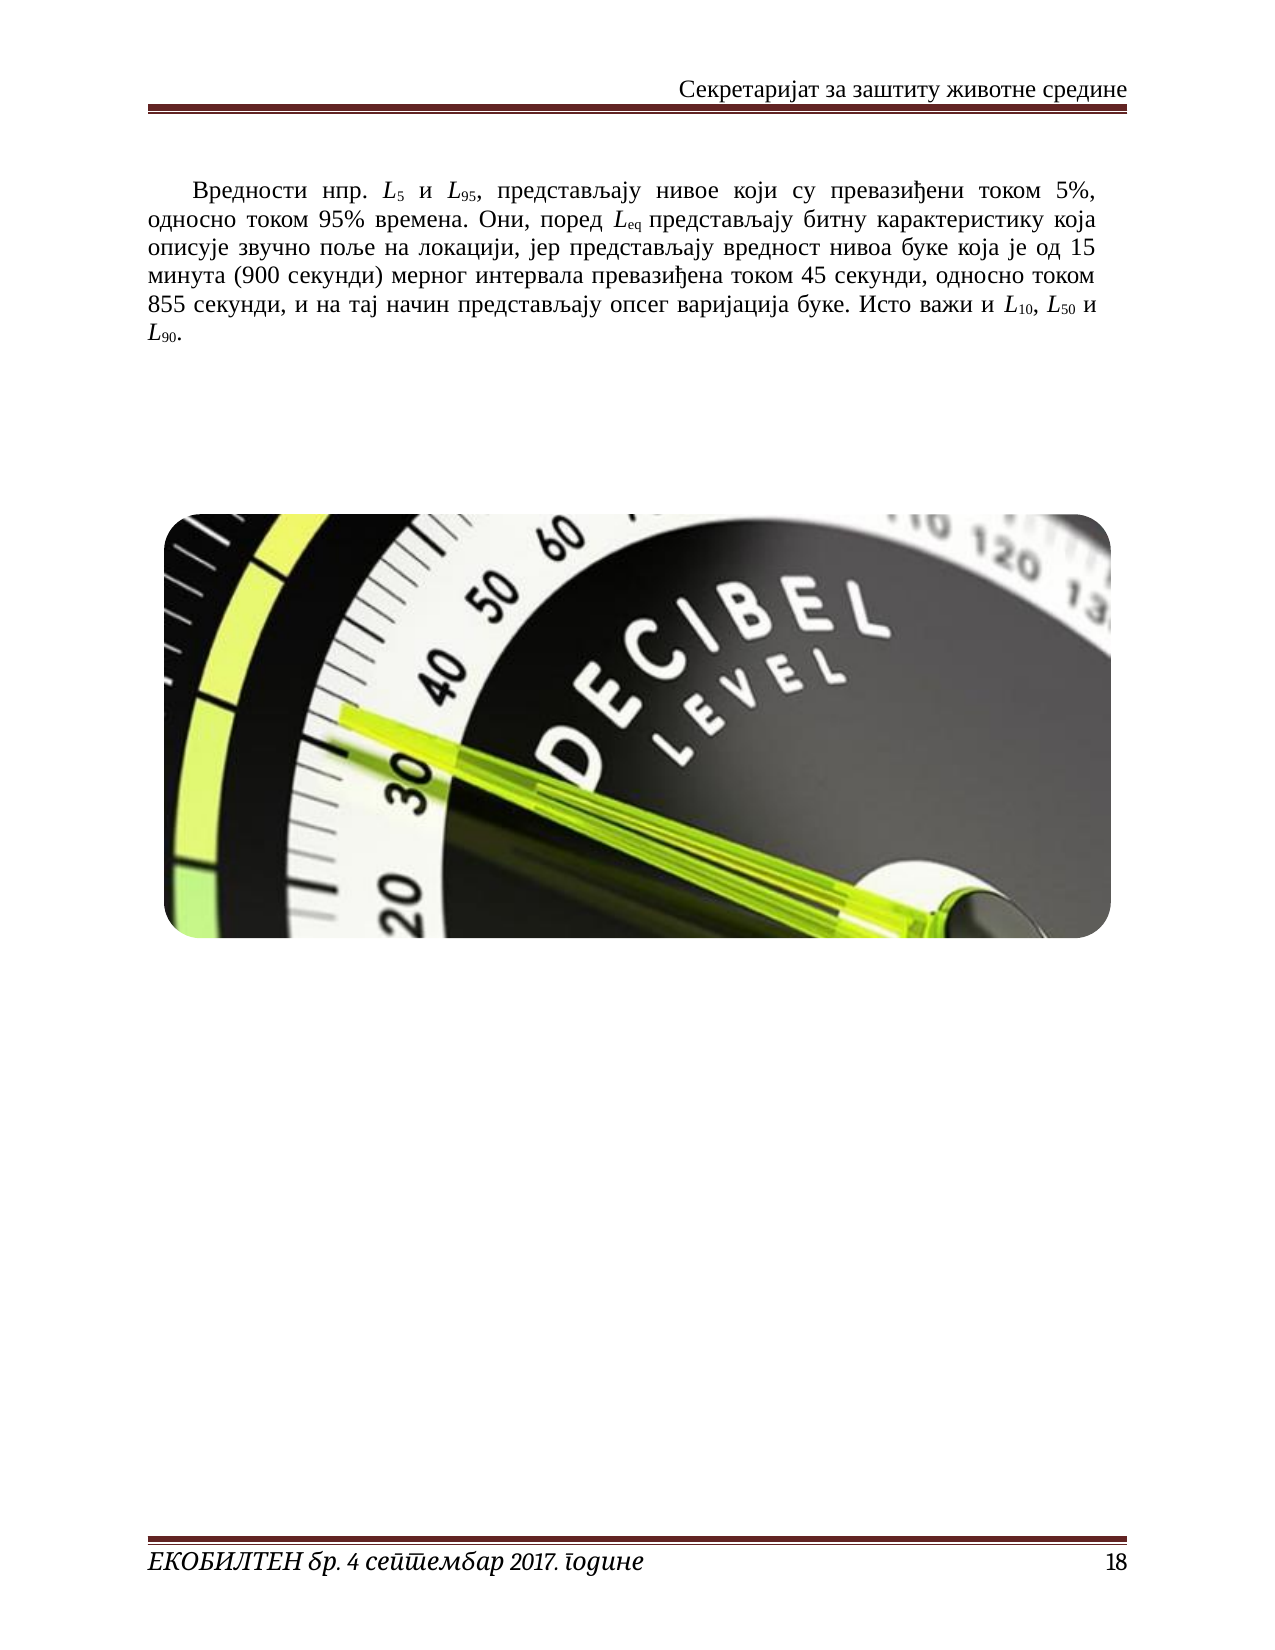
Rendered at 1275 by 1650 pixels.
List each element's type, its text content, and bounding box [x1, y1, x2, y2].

text Вредности нпр. L5 и L95, представљају нивое који су превазиђени током 5%, односно током 95% времена. Они, поред Leq представљају битну карактеристику која описује звучно поље на локацији, јер представљају вредност нивоа буке која је од 15 минута (900 секунди) мерног интервала превазиђена током 45 секунди, односно током 855 секунди, и на тај начин представљају опсег варијација буке. Исто важи и L10, L50 и L90. [148, 176, 1097, 346]
picture [164, 514, 1111, 939]
